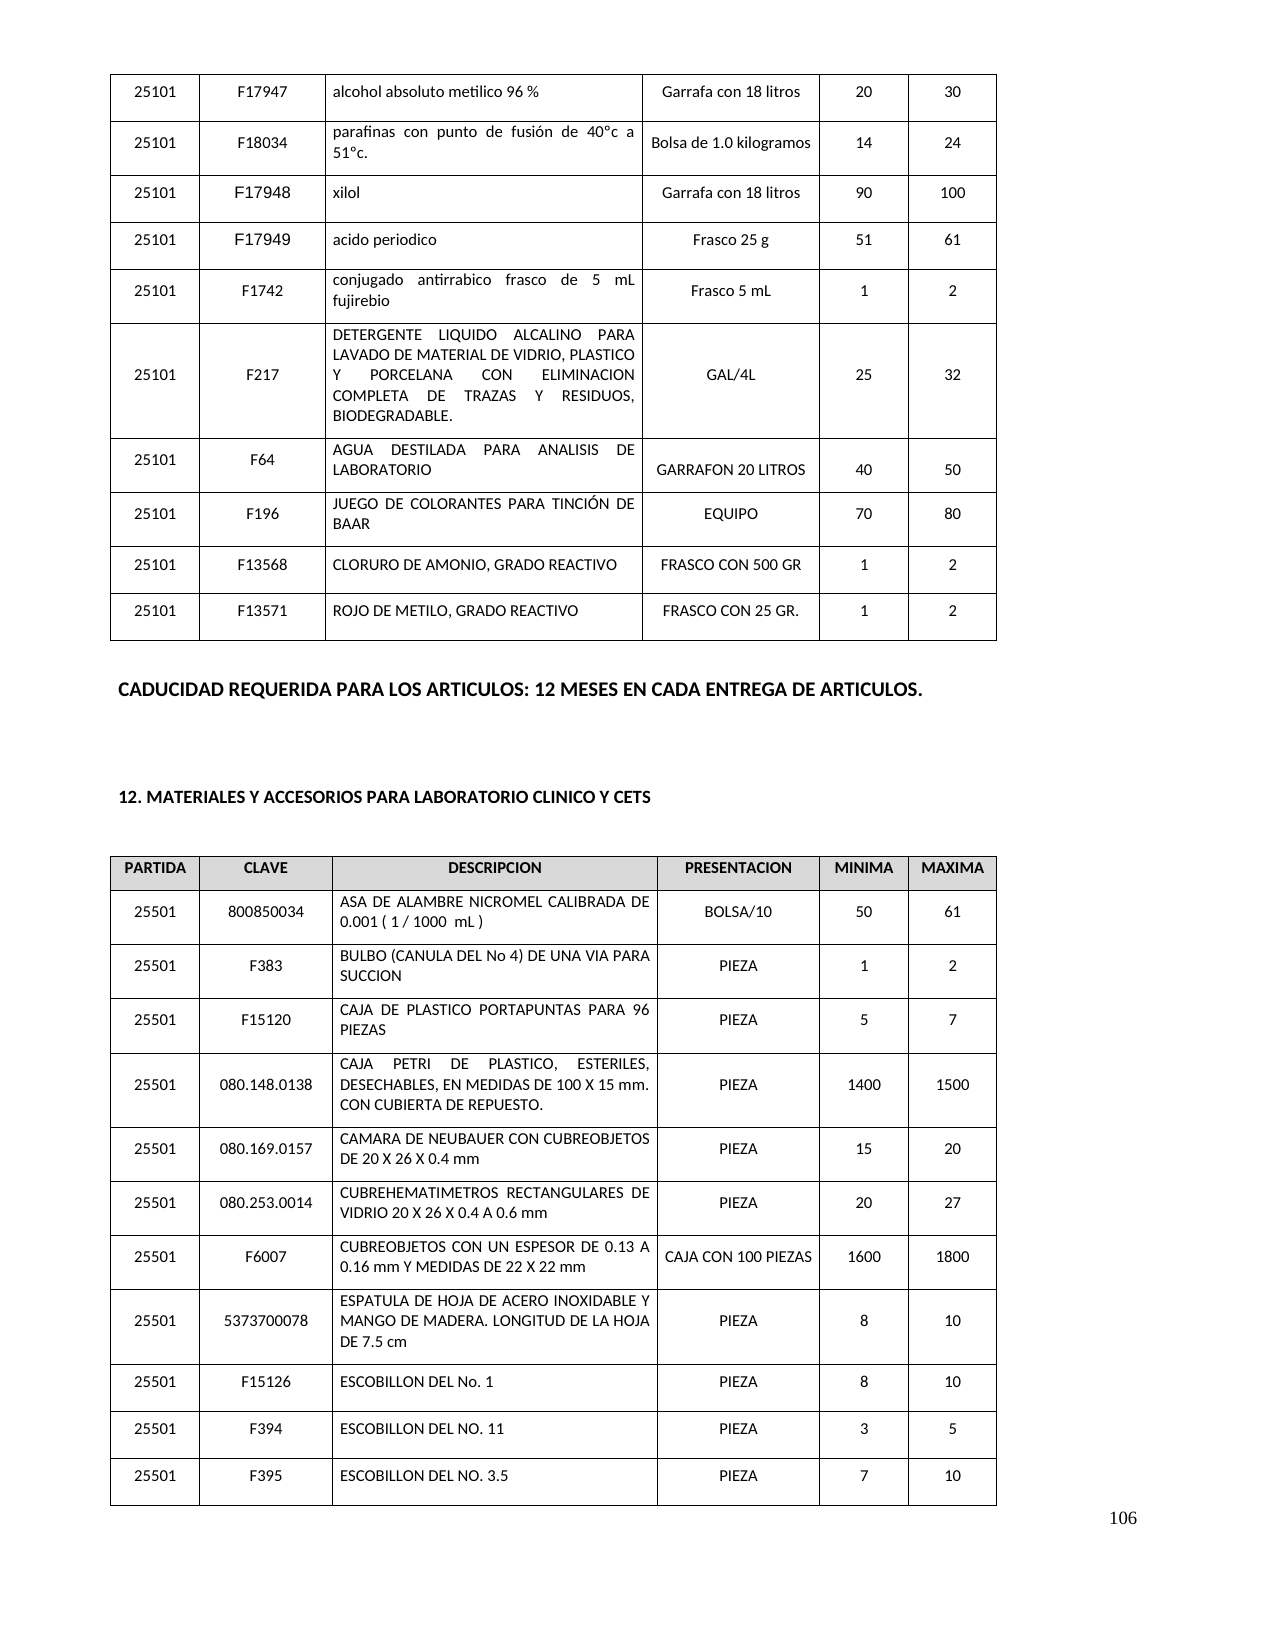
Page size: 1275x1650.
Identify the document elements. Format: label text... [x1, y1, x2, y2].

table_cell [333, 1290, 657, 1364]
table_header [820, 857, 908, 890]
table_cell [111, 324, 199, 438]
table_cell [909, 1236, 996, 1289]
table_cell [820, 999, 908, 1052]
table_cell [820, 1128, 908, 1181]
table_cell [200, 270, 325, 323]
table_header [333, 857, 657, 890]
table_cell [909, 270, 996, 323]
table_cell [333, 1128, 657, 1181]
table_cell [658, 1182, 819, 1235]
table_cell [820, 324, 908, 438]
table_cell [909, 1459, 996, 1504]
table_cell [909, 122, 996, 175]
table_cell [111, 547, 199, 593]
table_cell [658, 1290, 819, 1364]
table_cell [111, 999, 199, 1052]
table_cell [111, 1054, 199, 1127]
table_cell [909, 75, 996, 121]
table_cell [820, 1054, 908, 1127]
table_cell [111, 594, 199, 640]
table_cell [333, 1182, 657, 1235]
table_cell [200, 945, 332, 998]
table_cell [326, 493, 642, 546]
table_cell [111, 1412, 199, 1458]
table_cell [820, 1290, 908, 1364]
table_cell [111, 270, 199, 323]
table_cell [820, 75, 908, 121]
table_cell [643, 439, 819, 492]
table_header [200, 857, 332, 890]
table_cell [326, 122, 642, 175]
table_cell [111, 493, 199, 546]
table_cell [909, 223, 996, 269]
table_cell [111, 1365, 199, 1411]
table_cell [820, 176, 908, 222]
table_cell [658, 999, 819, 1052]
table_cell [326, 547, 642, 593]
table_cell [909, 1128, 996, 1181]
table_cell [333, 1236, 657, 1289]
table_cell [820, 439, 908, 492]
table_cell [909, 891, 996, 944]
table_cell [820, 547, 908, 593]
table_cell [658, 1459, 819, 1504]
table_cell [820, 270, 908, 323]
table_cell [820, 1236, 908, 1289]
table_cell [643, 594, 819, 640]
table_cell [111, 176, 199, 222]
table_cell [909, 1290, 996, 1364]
text 12. MATERIALES Y ACCESORIOS PARA LABORATORIO CLINICO Y CETS [118, 785, 1137, 808]
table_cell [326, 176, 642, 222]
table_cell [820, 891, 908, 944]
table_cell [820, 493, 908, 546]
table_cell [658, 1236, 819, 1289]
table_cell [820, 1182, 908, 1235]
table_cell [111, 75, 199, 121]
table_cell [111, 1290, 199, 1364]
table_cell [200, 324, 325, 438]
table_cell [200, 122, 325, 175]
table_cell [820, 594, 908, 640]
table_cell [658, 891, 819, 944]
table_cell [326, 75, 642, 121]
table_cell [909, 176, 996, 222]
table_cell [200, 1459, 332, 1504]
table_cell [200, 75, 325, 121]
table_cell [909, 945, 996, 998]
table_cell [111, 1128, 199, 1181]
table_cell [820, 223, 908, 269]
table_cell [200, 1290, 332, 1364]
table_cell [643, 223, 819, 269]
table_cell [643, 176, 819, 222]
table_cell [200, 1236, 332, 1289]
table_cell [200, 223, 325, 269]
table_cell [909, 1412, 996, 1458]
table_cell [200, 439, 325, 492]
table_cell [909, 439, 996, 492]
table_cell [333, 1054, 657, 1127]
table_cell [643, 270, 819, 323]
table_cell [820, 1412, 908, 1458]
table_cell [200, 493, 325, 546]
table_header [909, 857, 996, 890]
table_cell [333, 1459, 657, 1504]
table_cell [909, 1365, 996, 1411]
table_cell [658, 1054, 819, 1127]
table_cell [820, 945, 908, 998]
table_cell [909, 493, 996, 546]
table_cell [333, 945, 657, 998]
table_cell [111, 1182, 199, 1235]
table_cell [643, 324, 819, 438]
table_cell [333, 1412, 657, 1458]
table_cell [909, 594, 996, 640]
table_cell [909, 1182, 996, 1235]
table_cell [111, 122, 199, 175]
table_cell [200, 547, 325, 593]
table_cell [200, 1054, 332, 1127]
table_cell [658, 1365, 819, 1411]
text CADUCIDAD REQUERIDA PARA LOS ARTICULOS: 12 MESES EN CADA ENTREGA DE ARTICULOS. [118, 676, 1137, 702]
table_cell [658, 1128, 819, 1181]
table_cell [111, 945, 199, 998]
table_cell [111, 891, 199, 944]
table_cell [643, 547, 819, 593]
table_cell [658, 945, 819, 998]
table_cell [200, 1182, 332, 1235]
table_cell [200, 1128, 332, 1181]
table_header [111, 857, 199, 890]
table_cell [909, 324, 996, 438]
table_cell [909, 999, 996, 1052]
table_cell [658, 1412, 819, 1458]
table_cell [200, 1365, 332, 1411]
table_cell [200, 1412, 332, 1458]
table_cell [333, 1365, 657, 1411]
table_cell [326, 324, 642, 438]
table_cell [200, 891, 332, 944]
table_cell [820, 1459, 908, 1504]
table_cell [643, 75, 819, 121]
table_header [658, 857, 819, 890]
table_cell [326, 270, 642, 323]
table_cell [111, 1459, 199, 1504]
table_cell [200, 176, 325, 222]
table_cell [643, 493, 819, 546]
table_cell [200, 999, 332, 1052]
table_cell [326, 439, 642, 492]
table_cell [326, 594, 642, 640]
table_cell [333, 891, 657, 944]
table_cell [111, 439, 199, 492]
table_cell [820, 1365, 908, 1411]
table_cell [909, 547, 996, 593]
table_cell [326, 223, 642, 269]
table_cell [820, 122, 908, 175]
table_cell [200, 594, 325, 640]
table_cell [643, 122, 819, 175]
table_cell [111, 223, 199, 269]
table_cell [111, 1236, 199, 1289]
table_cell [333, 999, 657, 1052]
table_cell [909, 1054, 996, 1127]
